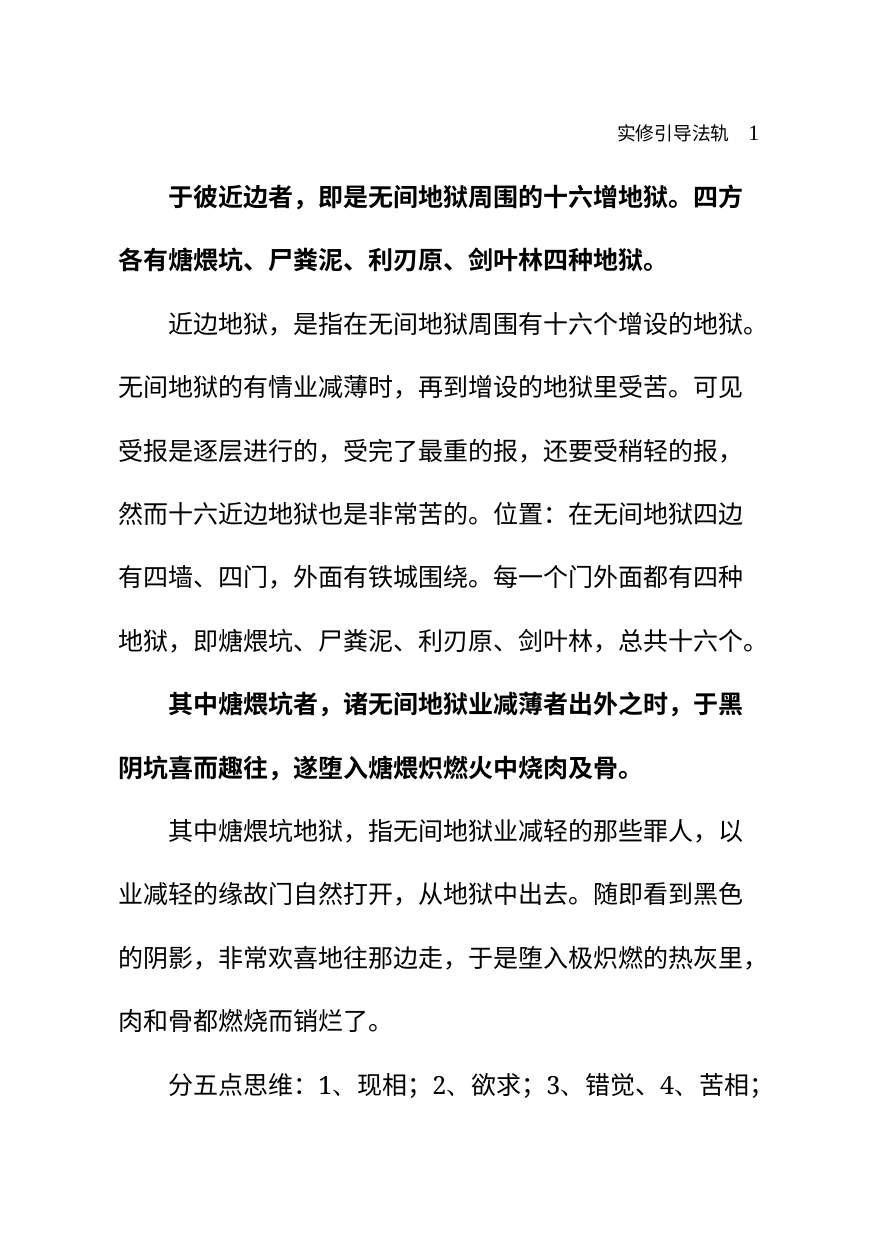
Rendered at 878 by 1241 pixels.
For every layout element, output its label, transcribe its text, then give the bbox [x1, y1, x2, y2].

text 近边地狱，是指在无间地狱周围有十六个增设的地狱。无间地狱的有情业减薄时，再到增设的地狱里受苦。可见受报是逐层进行的，受完了最重的报，还要受稍轻的报，然而十六近边地狱也是非常苦的。位置：在无间地狱四边有四墙、四门，外面有铁城围绕。每一个门外面都有四种地狱，即煻煨坑、尸粪泥、利刃原、剑叶林，总共十六个。 [118, 304, 759, 657]
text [118, 1065, 759, 1102]
text 于彼近边者，即是无间地狱周围的十六增地狱。四方各有煻煨坑、尸粪泥、利刃原、剑叶林四种地狱。 [118, 177, 759, 277]
text 其中煻煨坑地狱，指无间地狱业减轻的那些罪人，以业减轻的缘故门自然打开，从地狱中出去。随即看到黑色的阴影，非常欢喜地往那边走，于是堕入极炽燃的热灰里，肉和骨都燃烧而销烂了。 [118, 812, 759, 1038]
text 其中煻煨坑者，诸无间地狱业减薄者出外之时，于黑阴坑喜而趣往，遂堕入煻煨炽燃火中烧肉及骨。 [118, 685, 759, 784]
